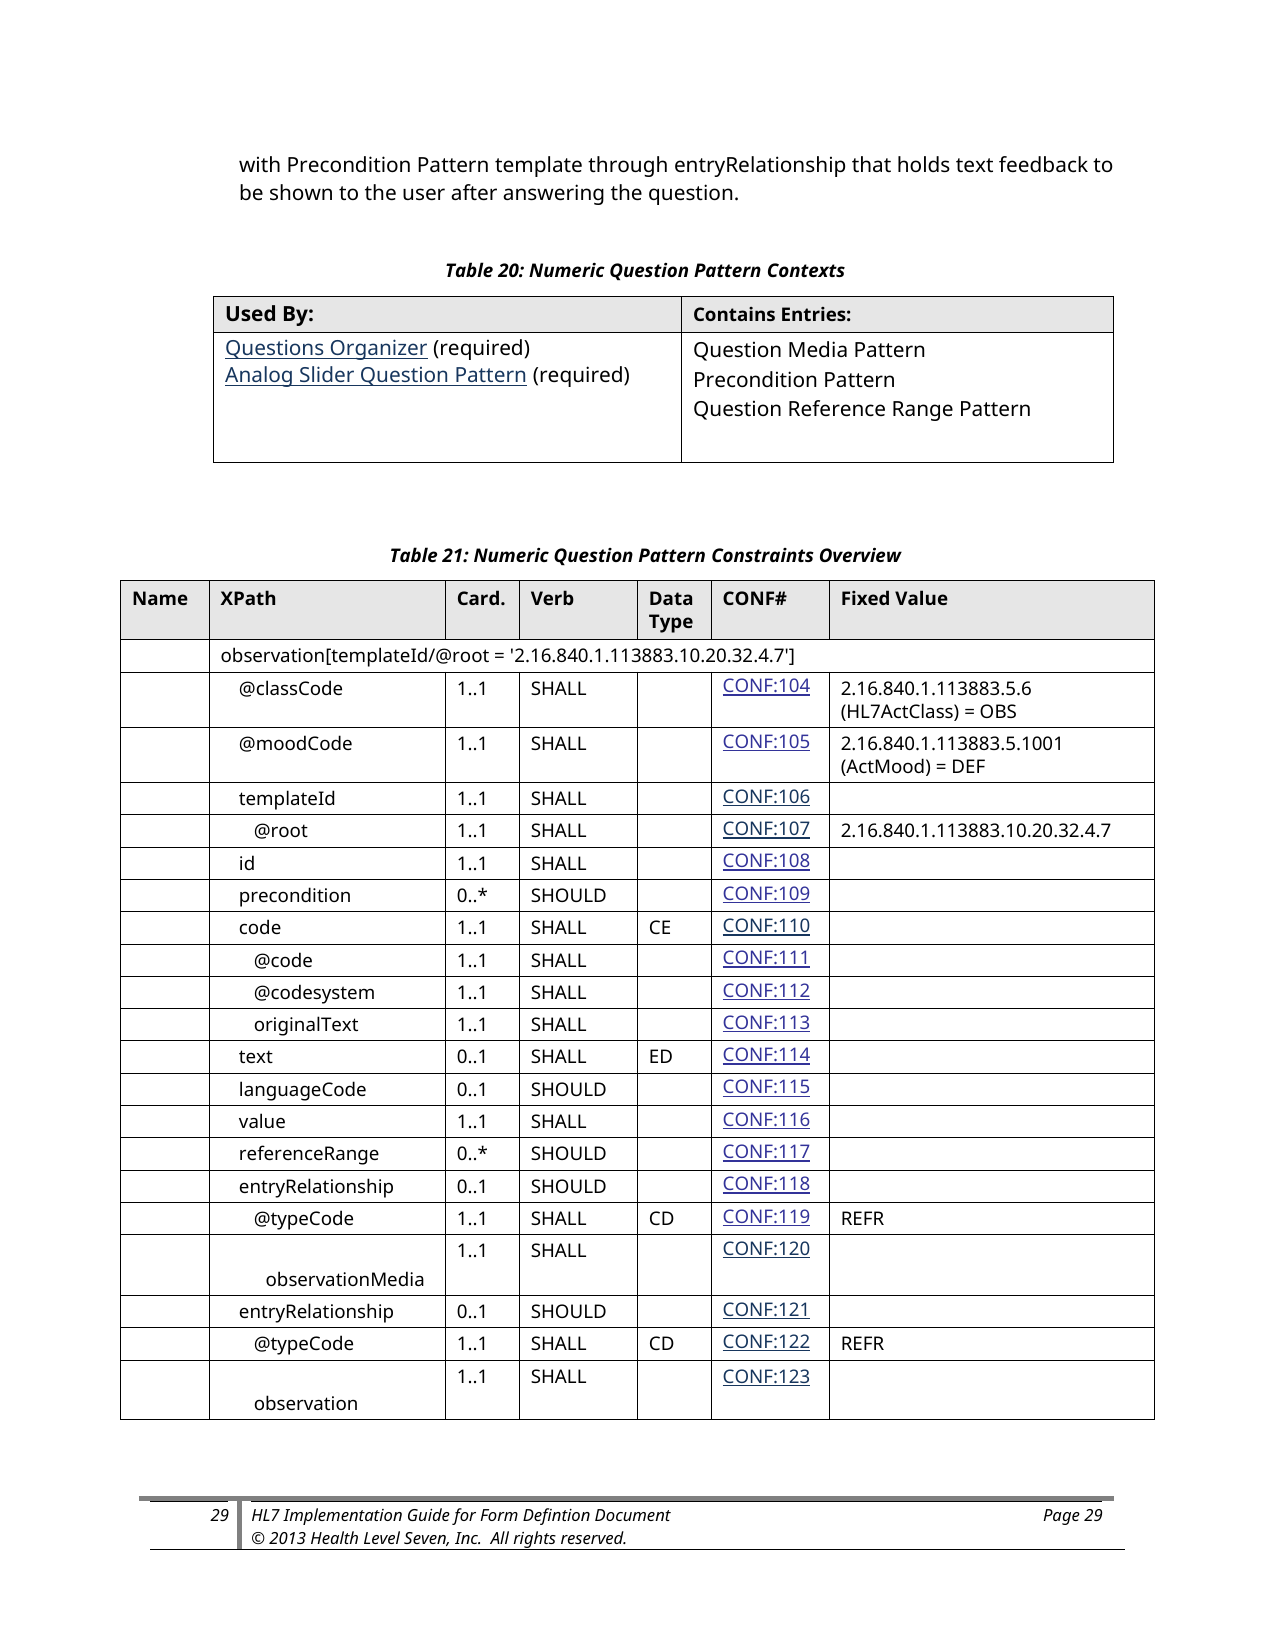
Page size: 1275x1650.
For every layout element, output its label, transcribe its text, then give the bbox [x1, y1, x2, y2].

table_cell @moodCode [210, 728, 445, 782]
table_cell [830, 783, 1154, 814]
table_cell [830, 977, 1154, 1008]
table_cell [638, 1138, 711, 1169]
table_cell [638, 977, 711, 1008]
table_cell SHALL [520, 783, 637, 814]
table_cell SHOULD [520, 1171, 637, 1202]
table_cell 0..1 [446, 1171, 519, 1202]
table_cell CE [638, 912, 711, 943]
text Table 20: Numeric Question Pattern Contexts [165, 256, 1125, 283]
table_cell 1..1 [446, 1203, 519, 1234]
text Table 21: Numeric Question Pattern Constraints Overview [165, 540, 1125, 567]
table_cell observationMedia [210, 1235, 445, 1295]
table_cell [121, 977, 209, 1008]
table_cell CONF:119 [712, 1203, 829, 1234]
table_cell CONF:121 [712, 1296, 829, 1327]
table_header Contains Entries: [682, 297, 1113, 332]
table_cell SHALL [520, 728, 637, 782]
table_cell CONF:114 [712, 1041, 829, 1073]
table_cell [638, 815, 711, 847]
table_cell 2.16.840.1.113883.10.20.32.4.7 [830, 815, 1154, 847]
table_cell [121, 1203, 209, 1234]
table_cell 0..1 [446, 1296, 519, 1327]
table_header Used By: [214, 297, 681, 332]
table_cell [830, 945, 1154, 976]
table_cell SHALL [520, 673, 637, 727]
table_cell SHALL [520, 977, 637, 1008]
table_cell @typeCode [210, 1203, 445, 1234]
table_cell entryRelationship [210, 1296, 445, 1327]
table_cell [638, 880, 711, 911]
table_cell 1..1 [446, 815, 519, 847]
table_cell [638, 1106, 711, 1137]
table_cell [638, 728, 711, 782]
table_cell text [210, 1041, 445, 1073]
table_cell SHOULD [520, 1074, 637, 1105]
table_cell [121, 640, 209, 672]
table_cell [638, 1235, 711, 1295]
table_cell [830, 1361, 1154, 1419]
table_cell 1..1 [446, 1235, 519, 1295]
table_cell [830, 1009, 1154, 1040]
table_header Verb [520, 581, 637, 639]
table_cell [121, 1296, 209, 1327]
table_cell CONF:123 [712, 1361, 829, 1419]
table_cell [121, 1138, 209, 1169]
table_cell CONF:105 [712, 728, 829, 782]
table_cell 1..1 [446, 848, 519, 879]
table_cell 1..1 [446, 977, 519, 1008]
table_cell [638, 783, 711, 814]
table_cell [638, 1171, 711, 1202]
table_cell referenceRange [210, 1138, 445, 1169]
table_cell SHALL [520, 1235, 637, 1295]
table_cell CONF:117 [712, 1138, 829, 1169]
table_cell [121, 1235, 209, 1295]
table_cell [121, 728, 209, 782]
table_cell [121, 848, 209, 879]
table_cell [638, 1009, 711, 1040]
table_cell CONF:115 [712, 1074, 829, 1105]
table_cell CONF:104 [712, 673, 829, 727]
table_cell CONF:116 [712, 1106, 829, 1137]
table_cell REFR [830, 1328, 1154, 1359]
table_cell SHOULD [520, 1296, 637, 1327]
table_cell [121, 673, 209, 727]
table_cell languageCode [210, 1074, 445, 1105]
table_cell @root [210, 815, 445, 847]
table_cell [830, 848, 1154, 879]
table_cell [830, 1171, 1154, 1202]
table_cell 1..1 [446, 1009, 519, 1040]
table_cell Questions Organizer (required) Analog Slider Question Pattern (required) [214, 333, 681, 462]
table_cell CONF:110 [712, 912, 829, 943]
table_cell SHALL [520, 1009, 637, 1040]
table_cell [830, 880, 1154, 911]
table_cell [638, 1361, 711, 1419]
table_cell SHALL [520, 1203, 637, 1234]
table_cell 0..* [446, 1138, 519, 1169]
table_cell 2.16.840.1.113883.5.1001 (ActMood) = DEF [830, 728, 1154, 782]
table_cell CONF:106 [712, 783, 829, 814]
table_cell SHALL [520, 912, 637, 943]
table_cell [830, 912, 1154, 943]
table_cell 1..1 [446, 728, 519, 782]
table_cell SHALL [520, 1106, 637, 1137]
table_cell [121, 1106, 209, 1137]
table_cell SHALL [520, 1041, 637, 1073]
table_cell [830, 1296, 1154, 1327]
table_header Name [121, 581, 209, 639]
table_header Data Type [638, 581, 711, 639]
table_cell [121, 1074, 209, 1105]
table_cell Question Media Pattern Precondition Pattern Question Reference Range Pattern Question Feedback Pattern [682, 333, 1113, 462]
table_cell SHOULD [520, 880, 637, 911]
table_cell [121, 1361, 209, 1419]
table_cell @code [210, 945, 445, 976]
table_cell 1..1 [446, 1106, 519, 1137]
table_cell SHOULD [520, 1138, 637, 1169]
table_cell id [210, 848, 445, 879]
table_cell [638, 1296, 711, 1327]
table_cell CONF:122 [712, 1328, 829, 1359]
table_header Card. [446, 581, 519, 639]
table_cell [121, 1041, 209, 1073]
table_cell [121, 912, 209, 943]
table_cell [638, 848, 711, 879]
table_cell precondition [210, 880, 445, 911]
table_cell [121, 1009, 209, 1040]
table_cell value [210, 1106, 445, 1137]
table_cell 0..1 [446, 1074, 519, 1105]
table_cell [121, 783, 209, 814]
table_cell SHALL [520, 1328, 637, 1359]
table_cell [830, 1041, 1154, 1073]
table_cell @codesystem [210, 977, 445, 1008]
table_cell observation [210, 1361, 445, 1419]
table_cell CONF:113 [712, 1009, 829, 1040]
table_cell [830, 1138, 1154, 1169]
table_cell 1..1 [446, 783, 519, 814]
table_cell CONF:112 [712, 977, 829, 1008]
table_cell SHALL [520, 815, 637, 847]
table_cell SHALL [520, 1361, 637, 1419]
table_cell [121, 880, 209, 911]
table_cell [830, 1074, 1154, 1105]
table_cell CONF:120 [712, 1235, 829, 1295]
table_cell [121, 815, 209, 847]
table_cell code [210, 912, 445, 943]
table_cell CONF:109 [712, 880, 829, 911]
table_cell CD [638, 1328, 711, 1359]
table_cell [830, 1106, 1154, 1137]
table_cell @classCode [210, 673, 445, 727]
table_cell 2.16.840.1.113883.5.6 (HL7ActClass) = OBS [830, 673, 1154, 727]
table_cell CONF:111 [712, 945, 829, 976]
table_cell @typeCode [210, 1328, 445, 1359]
table_cell [121, 1328, 209, 1359]
table_cell CONF:107 [712, 815, 829, 847]
table_cell 0..1 [446, 1041, 519, 1073]
table_cell 1..1 [446, 1361, 519, 1419]
table_cell 1..1 [446, 1328, 519, 1359]
table_cell 1..1 [446, 673, 519, 727]
table_cell CONF:118 [712, 1171, 829, 1202]
table_cell [638, 1074, 711, 1105]
table_cell [830, 1235, 1154, 1295]
table_cell entryRelationship [210, 1171, 445, 1202]
table_cell 0..* [446, 880, 519, 911]
table_cell templateId [210, 783, 445, 814]
table_cell observation[templateId/@root = '2.16.840.1.113883.10.20.32.4.7'] [210, 640, 1154, 672]
table_cell [121, 1171, 209, 1202]
table_cell 1..1 [446, 945, 519, 976]
table_cell [638, 945, 711, 976]
table_cell ED [638, 1041, 711, 1073]
table_header Fixed Value [830, 581, 1154, 639]
table_cell [121, 945, 209, 976]
table_cell SHALL [520, 945, 637, 976]
table_header CONF# [712, 581, 829, 639]
table_cell originalText [210, 1009, 445, 1040]
table_cell 1..1 [446, 912, 519, 943]
table_cell CD [638, 1203, 711, 1234]
table_header XPath [210, 581, 445, 639]
table_cell SHALL [520, 848, 637, 879]
table_cell CONF:108 [712, 848, 829, 879]
table_cell [638, 673, 711, 727]
table_cell REFR [830, 1203, 1154, 1234]
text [239, 150, 1125, 207]
